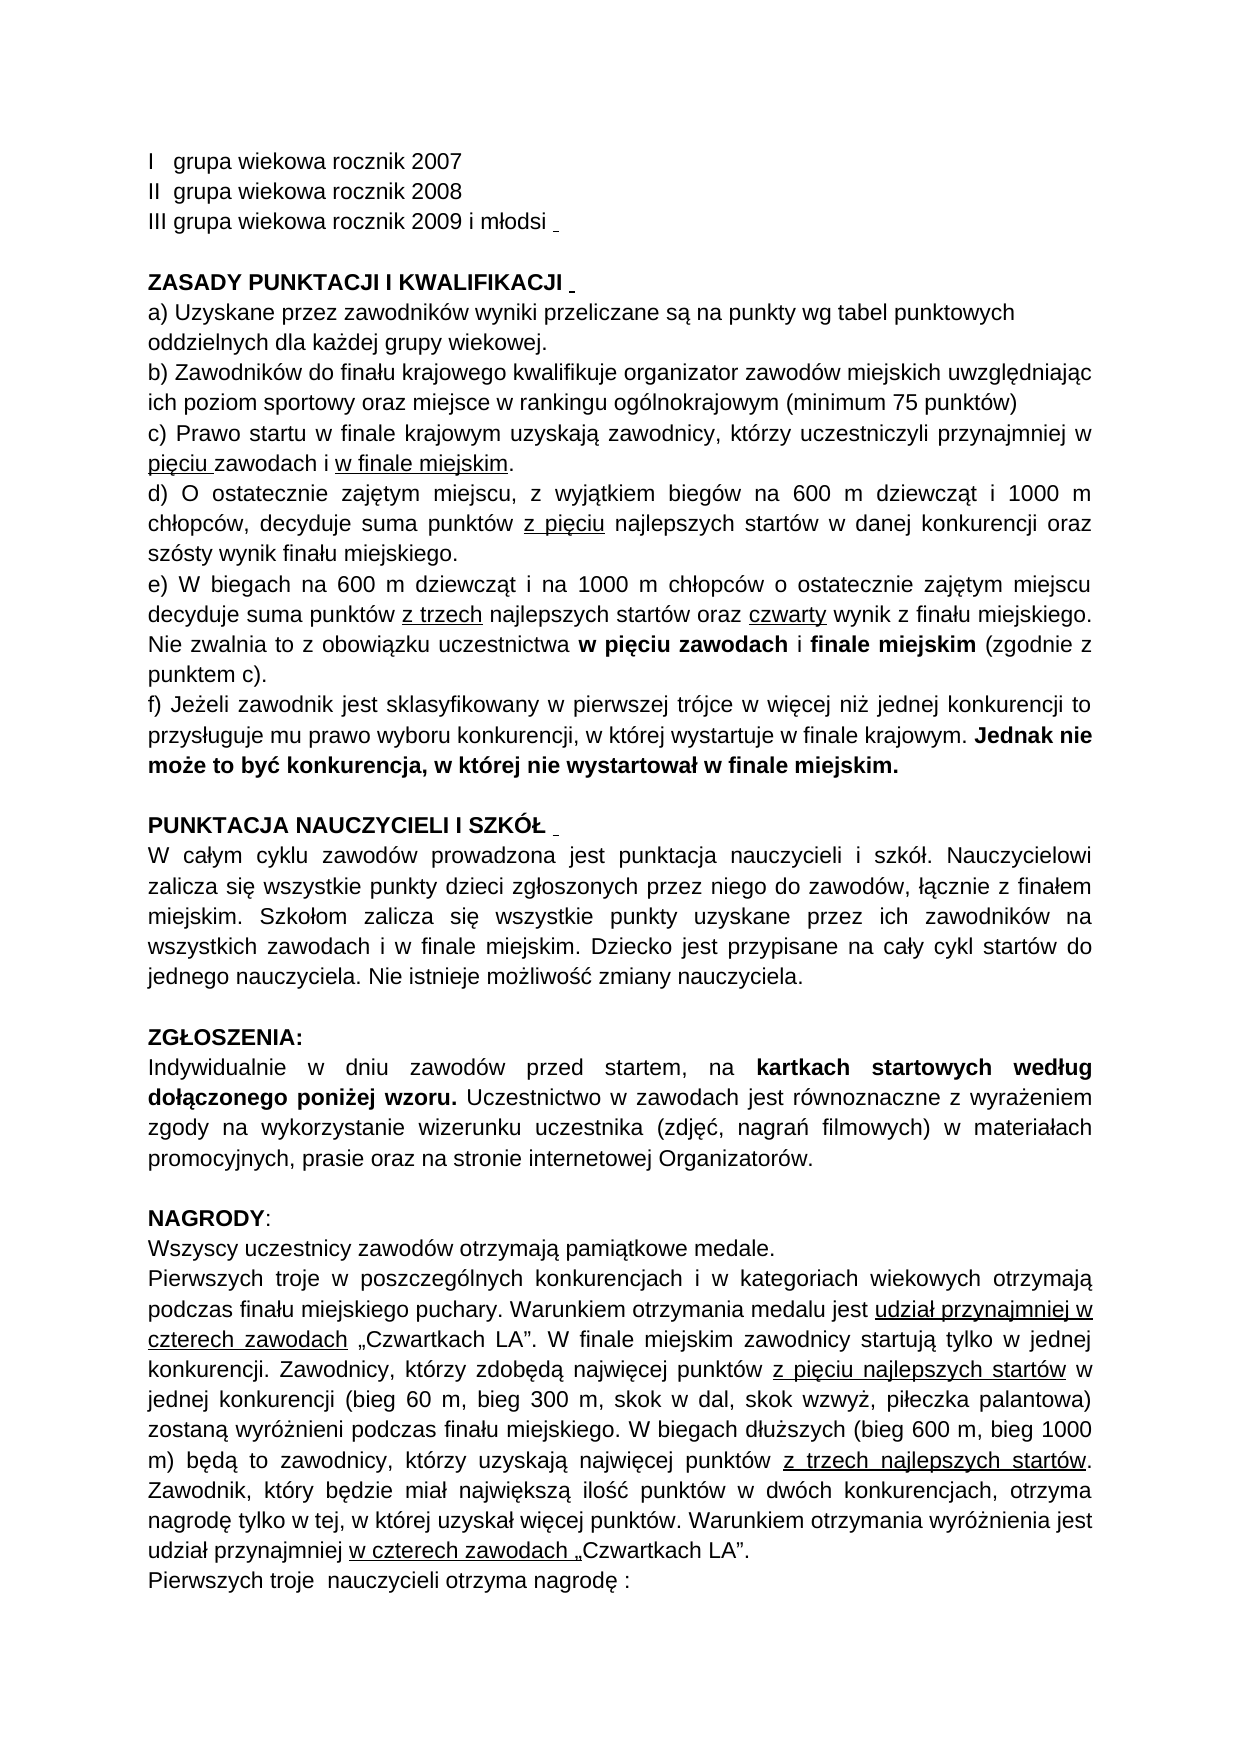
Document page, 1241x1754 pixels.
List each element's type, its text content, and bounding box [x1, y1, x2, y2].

text Wszyscy uczestnicy zawodów otrzymają pamiątkowe medale. [148, 1235, 1093, 1261]
text oddzielnych dla każdej grupy wiekowej. [148, 329, 1093, 355]
text Indywidualnie w dniu zawodów przed startem, na kartkach startowych według dołączonego poniżej wzoru. Uczestnictwo w zawodach jest równoznaczne z wyrażeniem zgody na wykorzystanie wizerunku uczestnika (zdjęć, nagrań filmowych) w materiałach promocyjnych, prasie oraz na stronie internetowej Organizatorów. [148, 1054, 1093, 1171]
text Pierwszych troje nauczycieli otrzyma nagrodę : [148, 1567, 1093, 1594]
text III grupa wiekowa rocznik 2009 i młodsi [148, 208, 1093, 234]
text d) O ostatecznie zajętym miejscu, z wyjątkiem biegów na 600 m dziewcząt i 1000 m chłopców, decyduje suma punktów z pięciu najlepszych startów w danej konkurencji oraz szósty wynik finału miejskiego. [148, 480, 1093, 567]
text PUNKTACJA NAUCZYCIELI I SZKÓŁ [148, 812, 1093, 838]
text Pierwszych troje w poszczególnych konkurencjach i w kategoriach wiekowych otrzymają podczas finału miejskiego puchary. Warunkiem otrzymania medalu jest udział przynajmniej w czterech zawodach „Czwartkach LA”. W finale miejskim zawodnicy startują tylko w jednej konkurencji. Zawodnicy, którzy zdobędą najwięcej punktów z pięciu najlepszych startów w jednej konkurencji (bieg 60 m, bieg 300 m, skok w dal, skok wzwyż, piłeczka palantowa) zostaną wyróżnieni podczas finału miejskiego. W biegach dłuższych (bieg 600 m, bieg 1000 m) będą to zawodnicy, którzy uzyskają najwięcej punktów z trzech najlepszych startów. Zawodnik, który będzie miał największą ilość punktów w dwóch konkurencjach, otrzyma nagrodę tylko w tej, w której uzyskał więcej punktów. Warunkiem otrzymania wyróżnienia jest udział przynajmniej w czterech zawodach „Czwartkach LA”. [148, 1265, 1093, 1563]
text I grupa wiekowa rocznik 2007 [148, 148, 1093, 174]
text a) Uzyskane przez zawodników wyniki przeliczane są na punkty wg tabel punktowych [148, 299, 1093, 325]
text NAGRODY: [148, 1205, 1093, 1231]
text e) W biegach na 600 m dziewcząt i na 1000 m chłopców o ostatecznie zajętym miejscu decyduje suma punktów z trzech najlepszych startów oraz czwarty wynik z finału miejskiego. Nie zwalnia to z obowiązku uczestnictwa w pięciu zawodach i finale miejskim (zgodnie z punktem c). [148, 571, 1093, 687]
text b) Zawodników do finału krajowego kwalifikuje organizator zawodów miejskich uwzględniając ich poziom sportowy oraz miejsce w rankingu ogólnokrajowym (minimum 75 punktów) [148, 359, 1093, 416]
text f) Jeżeli zawodnik jest sklasyfikowany w pierwszej trójce w więcej niż jednej konkurencji to przysługuje mu prawo wyboru konkurencji, w której wystartuje w finale krajowym. Jednak nie może to być konkurencja, w której nie wystartował w finale miejskim. [148, 691, 1093, 778]
text II grupa wiekowa rocznik 2008 [148, 178, 1093, 204]
text ZGŁOSZENIA: [148, 1024, 1093, 1050]
text c) Prawo startu w finale krajowym uzyskają zawodnicy, którzy uczestniczyli przynajmniej w pięciu zawodach i w finale miejskim. [148, 419, 1093, 476]
text W całym cyklu zawodów prowadzona jest punktacja nauczycieli i szkół. Nauczycielowi zalicza się wszystkie punkty dzieci zgłoszonych przez niego do zawodów, łącznie z finałem miejskim. Szkołom zalicza się wszystkie punkty uzyskane przez ich zawodników na wszystkich zawodach i w finale miejskim. Dziecko jest przypisane na cały cykl startów do jednego nauczyciela. Nie istnieje możliwość zmiany nauczyciela. [148, 842, 1093, 989]
text ZASADY PUNKTACJI I KWALIFIKACJI [148, 268, 1093, 295]
